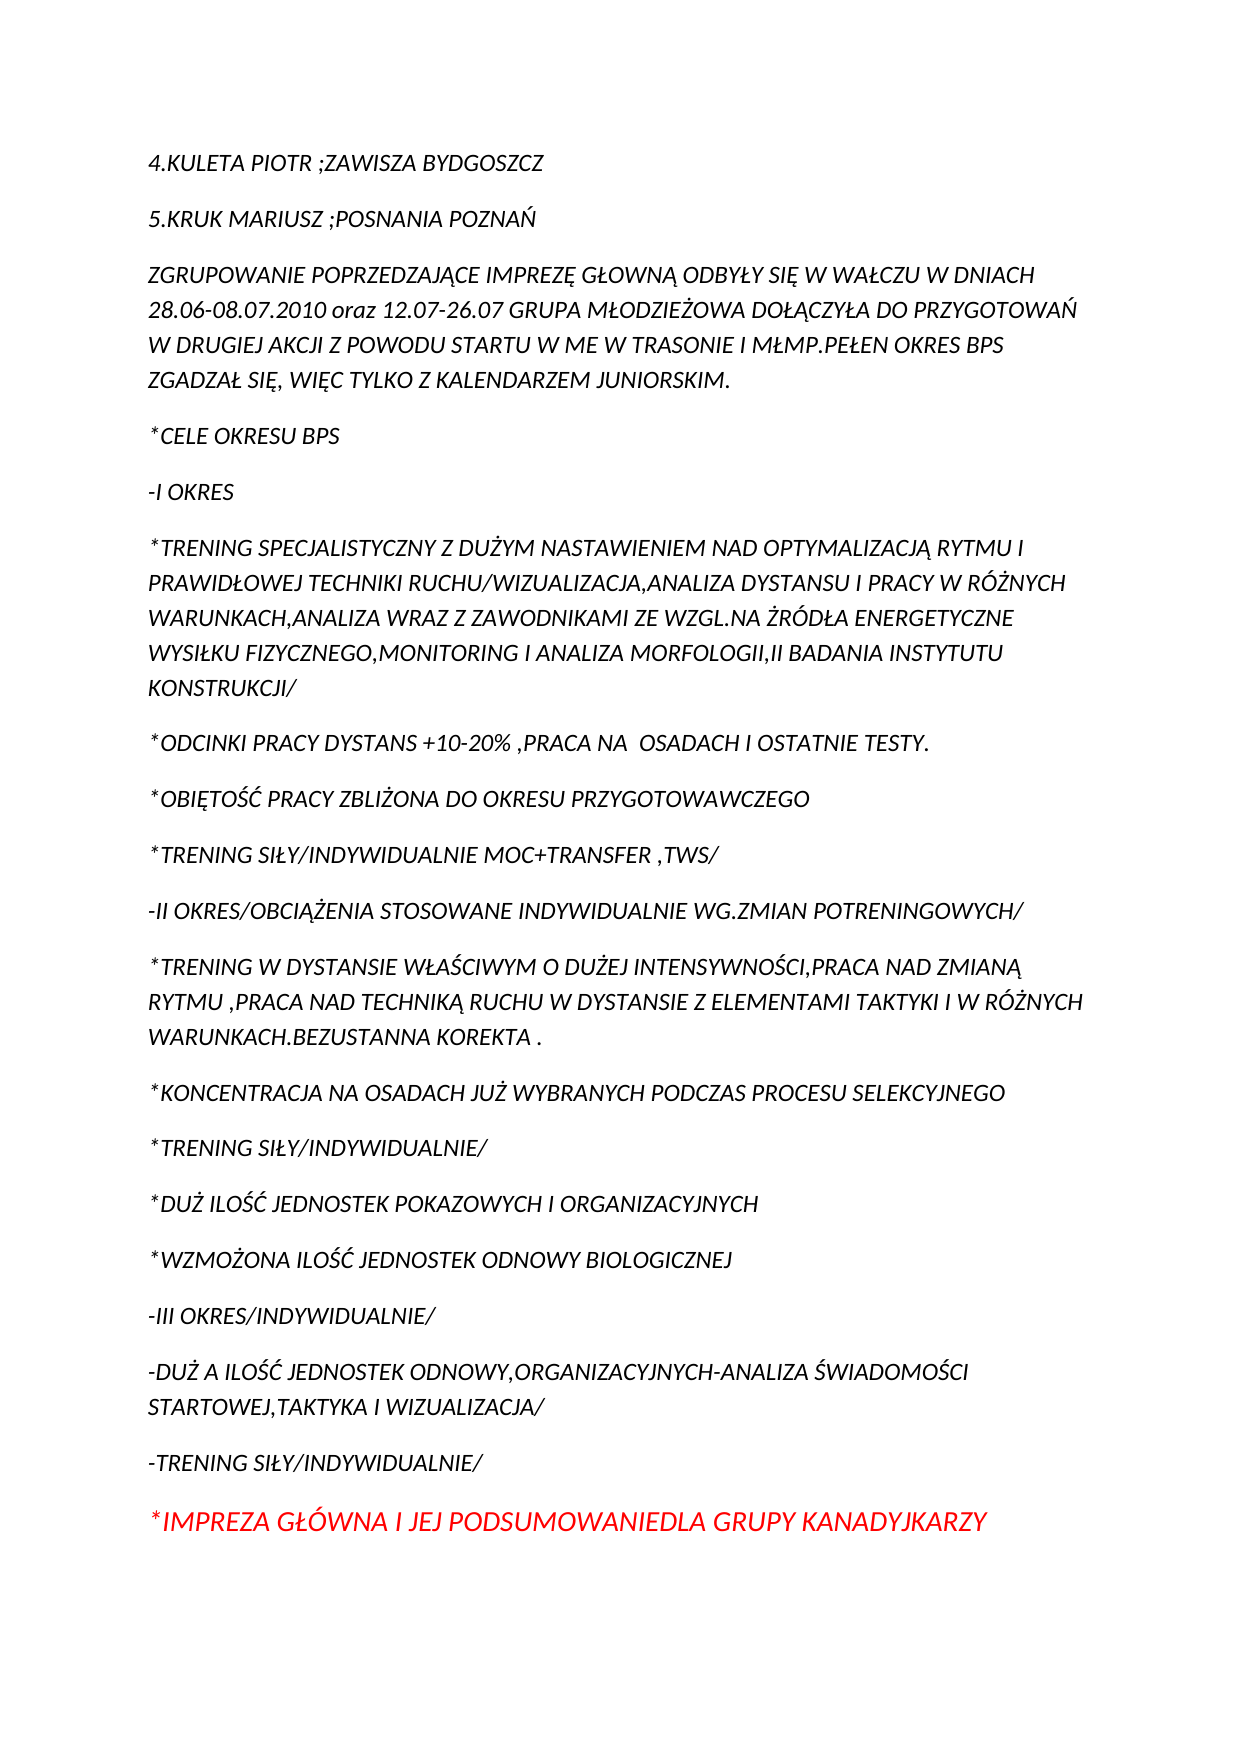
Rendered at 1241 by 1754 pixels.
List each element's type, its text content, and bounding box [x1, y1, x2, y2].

text -III OKRES/INDYWIDUALNIE/ [148, 1300, 1093, 1331]
text *KONCENTRACJA NA OSADACH JUŻ WYBRANYCH PODCZAS PROCESU SELEKCYJNEGO [148, 1077, 1093, 1107]
text -DUŻ A ILOŚĆ JEDNOSTEK ODNOWY,ORGANIZACYJNYCH-ANALIZA ŚWIADOMOŚCI STARTOWEJ,TAKTYKA I WIZUALIZACJA/ [148, 1356, 1093, 1421]
text ZGRUPOWANIE POPRZEDZAJĄCE IMPREZĘ GŁOWNĄ ODBYŁY SIĘ W WAŁCZU W DNIACH 28.06-08.07.2010 oraz 12.07-26.07 GRUPA MŁODZIEŻOWA DOŁĄCZYŁA DO PRZYGOTOWAŃ W DRUGIEJ AKCJI Z POWODU STARTU W ME W TRASONIE I MŁMP.PEŁEN OKRES BPS ZGADZAŁ SIĘ, WIĘC TYLKO Z KALENDARZEM JUNIORSKIM. [148, 259, 1093, 395]
text *CELE OKRESU BPS [148, 420, 1093, 451]
text *IMPREZA GŁÓWNA I JEJ PODSUMOWANIEDLA GRUPY KANADYJKARZY [148, 1503, 1093, 1538]
text *TRENING SIŁY/INDYWIDUALNIE/ [148, 1133, 1093, 1163]
text -TRENING SIŁY/INDYWIDUALNIE/ [148, 1447, 1093, 1477]
text *ODCINKI PRACY DYSTANS +10-20% ,PRACA NA OSADACH I OSTATNIE TESTY. [148, 728, 1093, 758]
text -I OKRES [148, 476, 1093, 506]
text *TRENING SPECJALISTYCZNY Z DUŻYM NASTAWIENIEM NAD OPTYMALIZACJĄ RYTMU I PRAWIDŁOWEJ TECHNIKI RUCHU/WIZUALIZACJA,ANALIZA DYSTANSU I PRACY W RÓŻNYCH WARUNKACH,ANALIZA WRAZ Z ZAWODNIKAMI ZE WZGL.NA ŻRÓDŁA ENERGETYCZNE WYSIŁKU FIZYCZNEGO,MONITORING I ANALIZA MORFOLOGII,II BADANIA INSTYTUTU KONSTRUKCJI/ [148, 532, 1093, 702]
text 4.KULETA PIOTR ;ZAWISZA BYDGOSZCZ [148, 148, 1093, 178]
text *WZMOŻONA ILOŚĆ JEDNOSTEK ODNOWY BIOLOGICZNEJ [148, 1244, 1093, 1275]
text *TRENING SIŁY/INDYWIDUALNIE MOC+TRANSFER ,TWS/ [148, 839, 1093, 870]
text *TRENING W DYSTANSIE WŁAŚCIWYM O DUŻEJ INTENSYWNOŚCI,PRACA NAD ZMIANĄ RYTMU ,PRACA NAD TECHNIKĄ RUCHU W DYSTANSIE Z ELEMENTAMI TAKTYKI I W RÓŻNYCH WARUNKACH.BEZUSTANNA KOREKTA . [148, 951, 1093, 1051]
text 5.KRUK MARIUSZ ;POSNANIA POZNAŃ [148, 203, 1093, 234]
text -II OKRES/OBCIĄŻENIA STOSOWANE INDYWIDUALNIE WG.ZMIAN POTRENINGOWYCH/ [148, 895, 1093, 926]
text *DUŻ ILOŚĆ JEDNOSTEK POKAZOWYCH I ORGANIZACYJNYCH [148, 1188, 1093, 1219]
text *OBIĘTOŚĆ PRACY ZBLIŻONA DO OKRESU PRZYGOTOWAWCZEGO [148, 783, 1093, 814]
